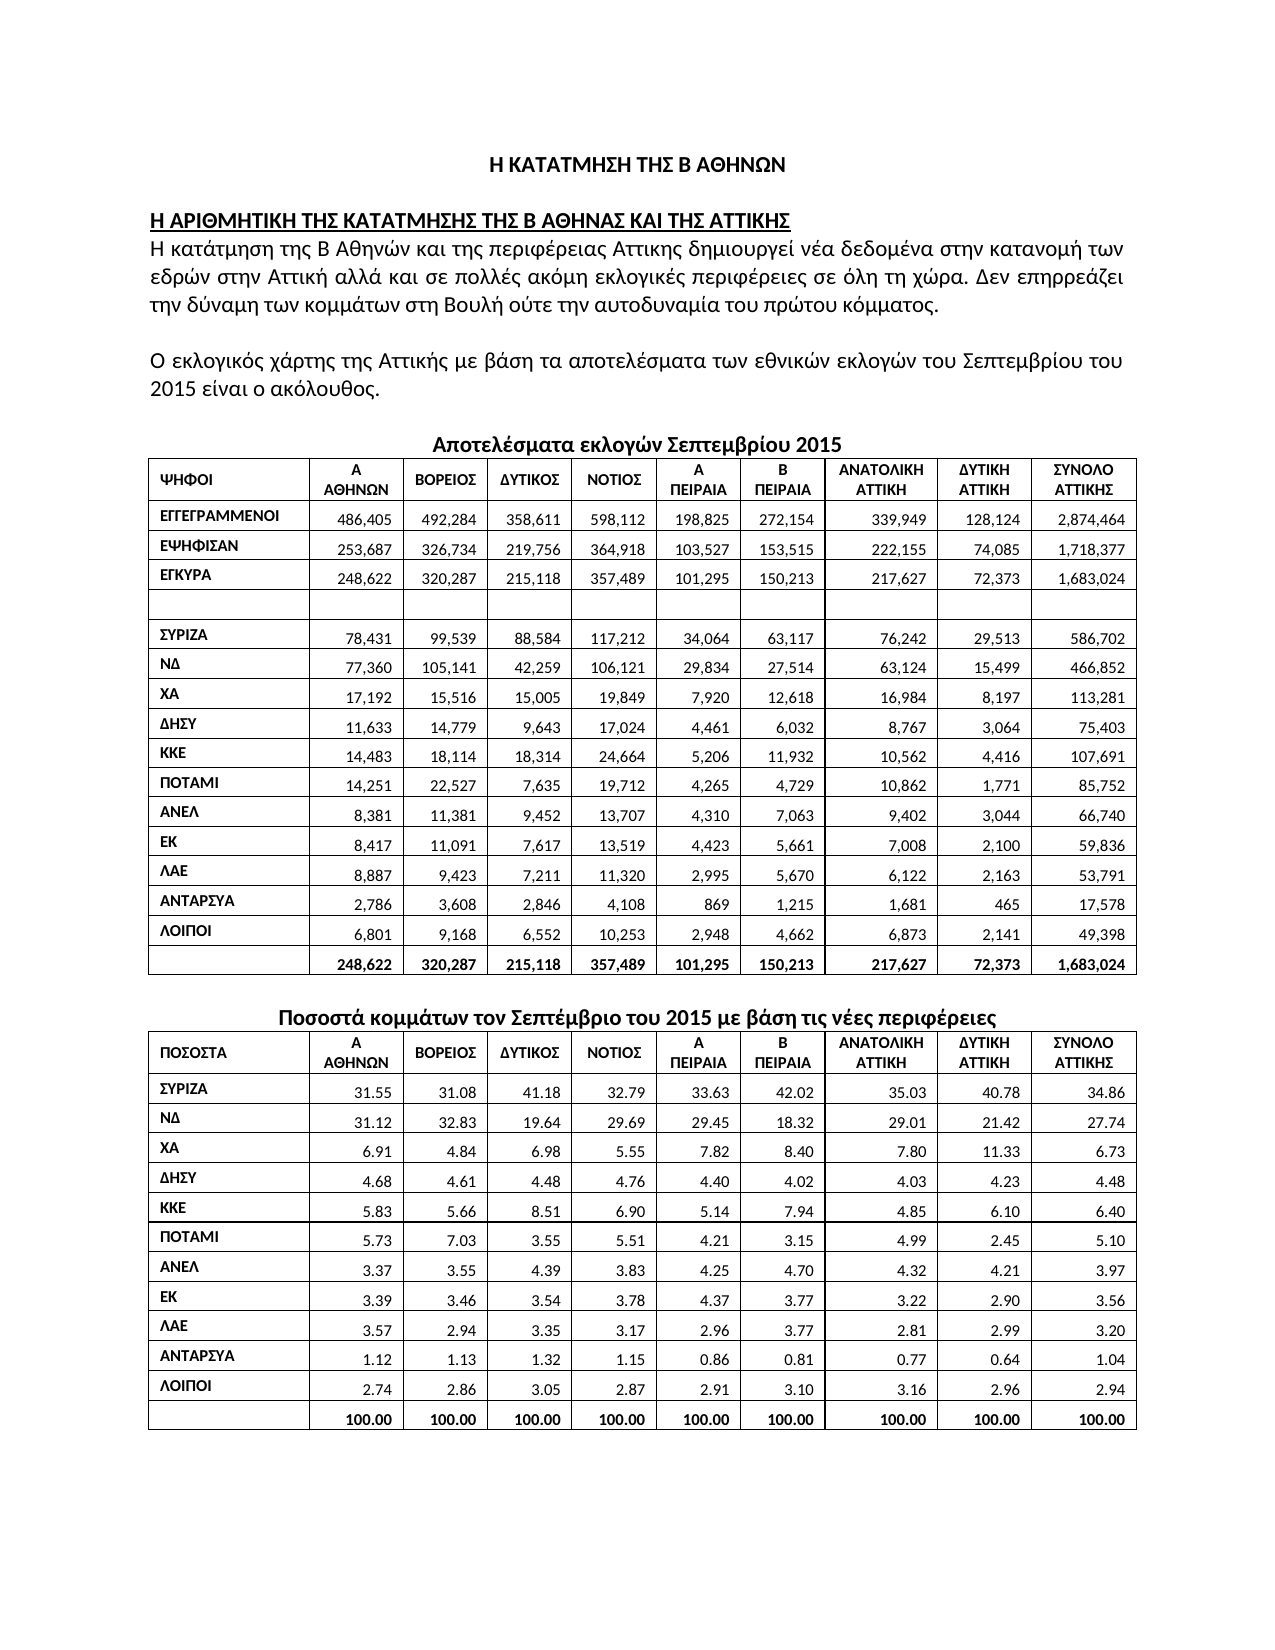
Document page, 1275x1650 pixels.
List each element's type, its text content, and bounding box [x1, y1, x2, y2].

text Η κατάτμηση της Β Αθηνών και της περιφέρειας Αττικης δημιουργεί νέα δεδομένα στην κατανομή των εδρών στην Αττική αλλά και σε πολλές ακόμη εκλογικές περιφέρειες σε όλη τη χώρα. Δεν επηρρεάζει την δύναμη των κομμάτων στη Βουλή ούτε την αυτοδυναμία του πρώτου κόμματος. [150, 234, 1125, 318]
table_header Α ΑΘΗΝΩΝ [310, 1032, 403, 1073]
table_cell 6,122 [826, 856, 937, 885]
table_cell 17,578 [1032, 886, 1136, 915]
table_header ΨΗΦΟΙ [149, 459, 309, 500]
table_cell 29.69 [572, 1104, 656, 1132]
table_cell ΛΟΙΠΟΙ [149, 1371, 309, 1399]
table_cell 4,461 [657, 709, 740, 737]
table_cell 74,085 [938, 531, 1031, 559]
table_cell 9,452 [488, 797, 571, 826]
table_cell 217,627 [826, 946, 937, 974]
table_cell ΛΟΙΠΟΙ [149, 916, 309, 944]
table_cell 9,423 [404, 856, 487, 885]
table_cell 4.85 [826, 1193, 937, 1221]
table_cell 1.04 [1032, 1341, 1136, 1370]
table_cell 100.00 [488, 1401, 571, 1429]
table_cell 492,284 [404, 501, 487, 529]
table_cell 19.64 [488, 1104, 571, 1132]
table_cell 2.74 [310, 1371, 403, 1399]
table_cell 320,287 [404, 946, 487, 974]
text Ποσοστά κομμάτων τον Σεπτέμβριο του 2015 με βάση τις νέες περιφέρειες [150, 1003, 1125, 1031]
table_cell 4,729 [741, 768, 824, 796]
table_cell ΝΔ [149, 1104, 309, 1132]
table_cell [310, 590, 403, 619]
table_cell 15,516 [404, 679, 487, 708]
table_cell 3.16 [826, 1371, 937, 1399]
table_cell ΕΓΚΥΡΑ [149, 560, 309, 589]
table_cell 4,310 [657, 797, 740, 826]
table_cell 63,124 [826, 649, 937, 678]
table_cell ΑΝΕΛ [149, 797, 309, 826]
table_cell 4.84 [404, 1133, 487, 1162]
table_cell ΛΑΕ [149, 1311, 309, 1340]
table_cell 27.74 [1032, 1104, 1136, 1132]
table_cell 100.00 [1032, 1401, 1136, 1429]
table_cell [572, 590, 656, 619]
table_cell 29,834 [657, 649, 740, 678]
table_cell 14,779 [404, 709, 487, 737]
table_cell 3.55 [404, 1252, 487, 1281]
table_cell 53,791 [1032, 856, 1136, 885]
table_cell 8.40 [741, 1133, 824, 1162]
table_cell [938, 590, 1031, 619]
table_cell 100.00 [657, 1401, 740, 1429]
table_header Α ΠΕΙΡΑΙΑ [657, 1032, 740, 1073]
table_cell 1,718,377 [1032, 531, 1136, 559]
table_cell 2.96 [938, 1371, 1031, 1399]
table_cell 2,786 [310, 886, 403, 915]
table_cell 215,118 [488, 946, 571, 974]
table_cell 150,213 [741, 560, 824, 589]
table_cell 14,251 [310, 768, 403, 796]
table_cell 17,192 [310, 679, 403, 708]
table_cell 19,849 [572, 679, 656, 708]
table_cell 4.21 [657, 1223, 740, 1251]
table_cell 11,091 [404, 827, 487, 855]
table_cell ΧΑ [149, 679, 309, 708]
table_cell 24,664 [572, 739, 656, 767]
table_cell 869 [657, 886, 740, 915]
table_cell 7,635 [488, 768, 571, 796]
table_cell 6,873 [826, 916, 937, 944]
table_cell 0.64 [938, 1341, 1031, 1370]
table_cell 150,213 [741, 946, 824, 974]
table_cell 11,320 [572, 856, 656, 885]
table_cell 3.37 [310, 1252, 403, 1281]
table_cell 7,008 [826, 827, 937, 855]
table_cell 3.35 [488, 1311, 571, 1340]
table_cell 7,920 [657, 679, 740, 708]
table_cell ΛΑΕ [149, 856, 309, 885]
table_cell 11,932 [741, 739, 824, 767]
table_cell 4.61 [404, 1163, 487, 1192]
table_cell 2.96 [657, 1311, 740, 1340]
table_cell 2.81 [826, 1311, 937, 1340]
table_cell 2,995 [657, 856, 740, 885]
table_cell 2.99 [938, 1311, 1031, 1340]
table_cell 32.83 [404, 1104, 487, 1132]
table_cell 7.80 [826, 1133, 937, 1162]
table_cell 107,691 [1032, 739, 1136, 767]
table_cell 7,617 [488, 827, 571, 855]
table_cell 2.91 [657, 1371, 740, 1399]
table_cell 3.39 [310, 1282, 403, 1310]
table_cell 3.55 [488, 1223, 571, 1251]
table_cell 99,539 [404, 620, 487, 648]
table_cell 11.33 [938, 1133, 1031, 1162]
table_cell 2.94 [404, 1311, 487, 1340]
table_cell 18.32 [741, 1104, 824, 1132]
table_cell 1.15 [572, 1341, 656, 1370]
table_cell 9,168 [404, 916, 487, 944]
table_cell 6.90 [572, 1193, 656, 1221]
table_cell 100.00 [938, 1401, 1031, 1429]
table_cell ΕΓΓΕΓΡΑΜΜΕΝΟΙ [149, 501, 309, 529]
table_cell 9,402 [826, 797, 937, 826]
table_cell 4.76 [572, 1163, 656, 1192]
table_cell 8,417 [310, 827, 403, 855]
table_header ΔΥΤΙΚΗ ΑΤΤΙΚΗ [938, 459, 1031, 500]
table_cell 100.00 [741, 1401, 824, 1429]
table_cell 4,416 [938, 739, 1031, 767]
table_cell 7.03 [404, 1223, 487, 1251]
table_cell 4.32 [826, 1252, 937, 1281]
table_cell 33.63 [657, 1074, 740, 1103]
table_cell 5.73 [310, 1223, 403, 1251]
table_cell 3.77 [741, 1282, 824, 1310]
table_cell 100.00 [404, 1401, 487, 1429]
table_header Α ΠΕΙΡΑΙΑ [657, 459, 740, 500]
table_cell 248,622 [310, 946, 403, 974]
table_cell [488, 590, 571, 619]
table_cell 5.83 [310, 1193, 403, 1221]
table_cell 106,121 [572, 649, 656, 678]
table_cell 7,063 [741, 797, 824, 826]
table_cell 29.01 [826, 1104, 937, 1132]
table_cell 6.40 [1032, 1193, 1136, 1221]
table_cell 1,683,024 [1032, 560, 1136, 589]
table_cell ΔΗΣΥ [149, 1163, 309, 1192]
table_cell 3.57 [310, 1311, 403, 1340]
table_cell 5,661 [741, 827, 824, 855]
table_cell 4.48 [488, 1163, 571, 1192]
table_cell 6,801 [310, 916, 403, 944]
table_cell 0.77 [826, 1341, 937, 1370]
table_cell 66,740 [1032, 797, 1136, 826]
table_cell 5.14 [657, 1193, 740, 1221]
table_cell 14,483 [310, 739, 403, 767]
table_cell 4.39 [488, 1252, 571, 1281]
table_cell 3.97 [1032, 1252, 1136, 1281]
table_cell 1,683,024 [1032, 946, 1136, 974]
table_header ΣΥΝΟΛΟ ΑΤΤΙΚΗΣ [1032, 1032, 1136, 1073]
table_cell 8.51 [488, 1193, 571, 1221]
table_cell 4,108 [572, 886, 656, 915]
table_cell 13,707 [572, 797, 656, 826]
table_cell 4.37 [657, 1282, 740, 1310]
table_cell ΠΟΤΑΜΙ [149, 768, 309, 796]
table_cell 1.12 [310, 1341, 403, 1370]
table_cell 1,681 [826, 886, 937, 915]
table_cell 27,514 [741, 649, 824, 678]
table_cell 32.79 [572, 1074, 656, 1103]
text Αποτελέσματα εκλογών Σεπτεμβρίου 2015 [150, 430, 1125, 458]
table_cell 85,752 [1032, 768, 1136, 796]
table_cell 198,825 [657, 501, 740, 529]
table_cell ΠΟΤΑΜΙ [149, 1223, 309, 1251]
table_cell 15,005 [488, 679, 571, 708]
table_cell 1,771 [938, 768, 1031, 796]
table_cell 4.21 [938, 1252, 1031, 1281]
table_header ΝΟΤΙΟΣ [572, 1032, 656, 1073]
table_cell 10,862 [826, 768, 937, 796]
table_cell 11,381 [404, 797, 487, 826]
table_cell 465 [938, 886, 1031, 915]
table_cell 8,381 [310, 797, 403, 826]
table_cell 4.99 [826, 1223, 937, 1251]
table_cell 3.46 [404, 1282, 487, 1310]
table_cell 4.40 [657, 1163, 740, 1192]
text Η ΑΡΙΘΜΗΤΙΚΉ ΤΗΣ ΚΑΤΑΤΜΗΣΗΣ ΤΗΣ Β ΑΘΗΝΑΣ ΚΑΙ ΤΗΣ ΑΤΤΙΚΗΣ [150, 206, 1125, 234]
table_cell 3.15 [741, 1223, 824, 1251]
table_cell 2.86 [404, 1371, 487, 1399]
table_header ΑΝΑΤΟΛΙΚΗ ΑΤΤΙΚΗ [826, 459, 937, 500]
table_header Β ΠΕΙΡΑΙΑ [741, 1032, 824, 1073]
table_cell 357,489 [572, 560, 656, 589]
table_cell 2,948 [657, 916, 740, 944]
table_cell 215,118 [488, 560, 571, 589]
table_header ΠΟΣΟΣΤΑ [149, 1032, 309, 1073]
table_cell 248,622 [310, 560, 403, 589]
table_cell 0.81 [741, 1341, 824, 1370]
table_cell 2,163 [938, 856, 1031, 885]
table_cell 103,527 [657, 531, 740, 559]
table_cell 6.10 [938, 1193, 1031, 1221]
table_cell ΕΚ [149, 1282, 309, 1310]
table_cell 34,064 [657, 620, 740, 648]
table_header ΣΥΝΟΛΟ ΑΤΤΙΚΗΣ [1032, 459, 1136, 500]
table_cell 4.23 [938, 1163, 1031, 1192]
table_cell 6.91 [310, 1133, 403, 1162]
table_header Α ΑΘΗΝΩΝ [310, 459, 403, 500]
table_cell 4.70 [741, 1252, 824, 1281]
table_cell 3.56 [1032, 1282, 1136, 1310]
table_cell ΚΚΕ [149, 739, 309, 767]
table_cell 21.42 [938, 1104, 1031, 1132]
table_cell ΑΝΤΑΡΣΥΑ [149, 886, 309, 915]
table_cell 5,670 [741, 856, 824, 885]
table_cell 598,112 [572, 501, 656, 529]
table_cell 13,519 [572, 827, 656, 855]
table_cell 4,423 [657, 827, 740, 855]
table_cell 4.68 [310, 1163, 403, 1192]
table_cell 1,215 [741, 886, 824, 915]
table_cell 40.78 [938, 1074, 1031, 1103]
table_cell 326,734 [404, 531, 487, 559]
table_cell 35.03 [826, 1074, 937, 1103]
table_cell 19,712 [572, 768, 656, 796]
table_cell 31.55 [310, 1074, 403, 1103]
table_cell 358,611 [488, 501, 571, 529]
table_cell 4.25 [657, 1252, 740, 1281]
table_cell 34.86 [1032, 1074, 1136, 1103]
table_cell 253,687 [310, 531, 403, 559]
table_cell 100.00 [826, 1401, 937, 1429]
table_cell 42.02 [741, 1074, 824, 1103]
table_cell 101,295 [657, 946, 740, 974]
table_cell 72,373 [938, 946, 1031, 974]
table_cell 63,117 [741, 620, 824, 648]
table_cell 22,527 [404, 768, 487, 796]
table_cell 6,032 [741, 709, 824, 737]
table_header ΑΝΑΤΟΛΙΚΗ ΑΤΤΙΚΗ [826, 1032, 937, 1073]
table_cell ΚΚΕ [149, 1193, 309, 1221]
table_cell ΝΔ [149, 649, 309, 678]
table_cell 272,154 [741, 501, 824, 529]
text Ο εκλογικός χάρτης της Αττικής με βάση τα αποτελέσματα των εθνικών εκλογών του Σεπτεμβρίου του 2015 είναι ο ακόλουθος. [150, 346, 1125, 402]
table_cell ΕΚ [149, 827, 309, 855]
table_cell 2,846 [488, 886, 571, 915]
table_cell [149, 590, 309, 619]
table_cell 4.03 [826, 1163, 937, 1192]
table_cell [657, 590, 740, 619]
table_cell 3.77 [741, 1311, 824, 1340]
table_cell 2.90 [938, 1282, 1031, 1310]
table_cell 3.54 [488, 1282, 571, 1310]
table_cell 128,124 [938, 501, 1031, 529]
table_cell 17,024 [572, 709, 656, 737]
table_cell 31.08 [404, 1074, 487, 1103]
table_cell 49,398 [1032, 916, 1136, 944]
table_header ΔΥΤΙΚΟΣ [488, 1032, 571, 1073]
table_cell 2.94 [1032, 1371, 1136, 1399]
table_cell 0.86 [657, 1341, 740, 1370]
table_cell 3.05 [488, 1371, 571, 1399]
table_cell 2,874,464 [1032, 501, 1136, 529]
table_cell 3.17 [572, 1311, 656, 1340]
table_cell 31.12 [310, 1104, 403, 1132]
table_header ΝΟΤΙΟΣ [572, 459, 656, 500]
table_cell 2.45 [938, 1223, 1031, 1251]
table_cell 105,141 [404, 649, 487, 678]
table_cell 7,211 [488, 856, 571, 885]
table_cell ΣΥΡΙΖΑ [149, 1074, 309, 1103]
table_cell 76,242 [826, 620, 937, 648]
table_cell 357,489 [572, 946, 656, 974]
table_cell 88,584 [488, 620, 571, 648]
table_cell 72,373 [938, 560, 1031, 589]
table_cell 29.45 [657, 1104, 740, 1132]
table_cell ΧΑ [149, 1133, 309, 1162]
table_cell 12,618 [741, 679, 824, 708]
table_cell [741, 590, 824, 619]
table_cell 5.51 [572, 1223, 656, 1251]
table_cell 339,949 [826, 501, 937, 529]
table_cell 5.66 [404, 1193, 487, 1221]
table_cell 8,887 [310, 856, 403, 885]
table_cell 486,405 [310, 501, 403, 529]
table_cell 217,627 [826, 560, 937, 589]
table_cell 466,852 [1032, 649, 1136, 678]
table_cell 5.10 [1032, 1223, 1136, 1251]
table_cell 8,767 [826, 709, 937, 737]
table_cell 11,633 [310, 709, 403, 737]
table_cell 3.20 [1032, 1311, 1136, 1340]
table_cell [826, 590, 937, 619]
table_cell 5.55 [572, 1133, 656, 1162]
table_cell 77,360 [310, 649, 403, 678]
table_cell 6.73 [1032, 1133, 1136, 1162]
table_cell 2.87 [572, 1371, 656, 1399]
table_cell 2,100 [938, 827, 1031, 855]
table_header ΔΥΤΙΚΟΣ [488, 459, 571, 500]
table_cell ΑΝΕΛ [149, 1252, 309, 1281]
table_cell 153,515 [741, 531, 824, 559]
table_header ΒΟΡΕΙΟΣ [404, 459, 487, 500]
table_cell 364,918 [572, 531, 656, 559]
table_cell 18,314 [488, 739, 571, 767]
table_cell 222,155 [826, 531, 937, 559]
table_cell 75,403 [1032, 709, 1136, 737]
table_cell 219,756 [488, 531, 571, 559]
table_cell 59,836 [1032, 827, 1136, 855]
table_cell 29,513 [938, 620, 1031, 648]
table_cell [404, 590, 487, 619]
table_cell 117,212 [572, 620, 656, 648]
table_cell 3.22 [826, 1282, 937, 1310]
table_cell 1.13 [404, 1341, 487, 1370]
table_header ΒΟΡΕΙΟΣ [404, 1032, 487, 1073]
table_cell 3.78 [572, 1282, 656, 1310]
table_cell ΣΥΡΙΖΑ [149, 620, 309, 648]
table_cell 100.00 [572, 1401, 656, 1429]
table_cell [149, 946, 309, 974]
table_cell [1032, 590, 1136, 619]
table_cell 9,643 [488, 709, 571, 737]
table_cell 18,114 [404, 739, 487, 767]
table_cell 42,259 [488, 649, 571, 678]
text Η ΚΑΤΑΤΜΗΣΗ ΤΗΣ Β ΑΘΗΝΩΝ [150, 150, 1125, 178]
table_cell ΑΝΤΑΡΣΥΑ [149, 1341, 309, 1370]
table_cell ΔΗΣΥ [149, 709, 309, 737]
table_header ΔΥΤΙΚΗ ΑΤΤΙΚΗ [938, 1032, 1031, 1073]
table_cell 3,044 [938, 797, 1031, 826]
table_cell 2,141 [938, 916, 1031, 944]
table_cell 100.00 [310, 1401, 403, 1429]
table_cell 101,295 [657, 560, 740, 589]
table_cell 3.83 [572, 1252, 656, 1281]
table_cell 15,499 [938, 649, 1031, 678]
table_cell 10,253 [572, 916, 656, 944]
table_cell 4.02 [741, 1163, 824, 1192]
table_cell 41.18 [488, 1074, 571, 1103]
table_cell 7.94 [741, 1193, 824, 1221]
table_cell 8,197 [938, 679, 1031, 708]
table_cell 320,287 [404, 560, 487, 589]
table_cell 7.82 [657, 1133, 740, 1162]
table_cell 4.48 [1032, 1163, 1136, 1192]
table_cell 586,702 [1032, 620, 1136, 648]
table_cell 3.10 [741, 1371, 824, 1399]
table_cell 6.98 [488, 1133, 571, 1162]
table_cell 6,552 [488, 916, 571, 944]
table_cell 4,265 [657, 768, 740, 796]
table_cell 113,281 [1032, 679, 1136, 708]
table_cell 78,431 [310, 620, 403, 648]
table_cell 10,562 [826, 739, 937, 767]
table_cell [149, 1401, 309, 1429]
table_cell 4,662 [741, 916, 824, 944]
table_cell 1.32 [488, 1341, 571, 1370]
table_cell 3,608 [404, 886, 487, 915]
table_cell 3,064 [938, 709, 1031, 737]
table_cell 5,206 [657, 739, 740, 767]
table_header Β ΠΕΙΡΑΙΑ [741, 459, 824, 500]
table_cell ΕΨΗΦΙΣΑΝ [149, 531, 309, 559]
table_cell 16,984 [826, 679, 937, 708]
